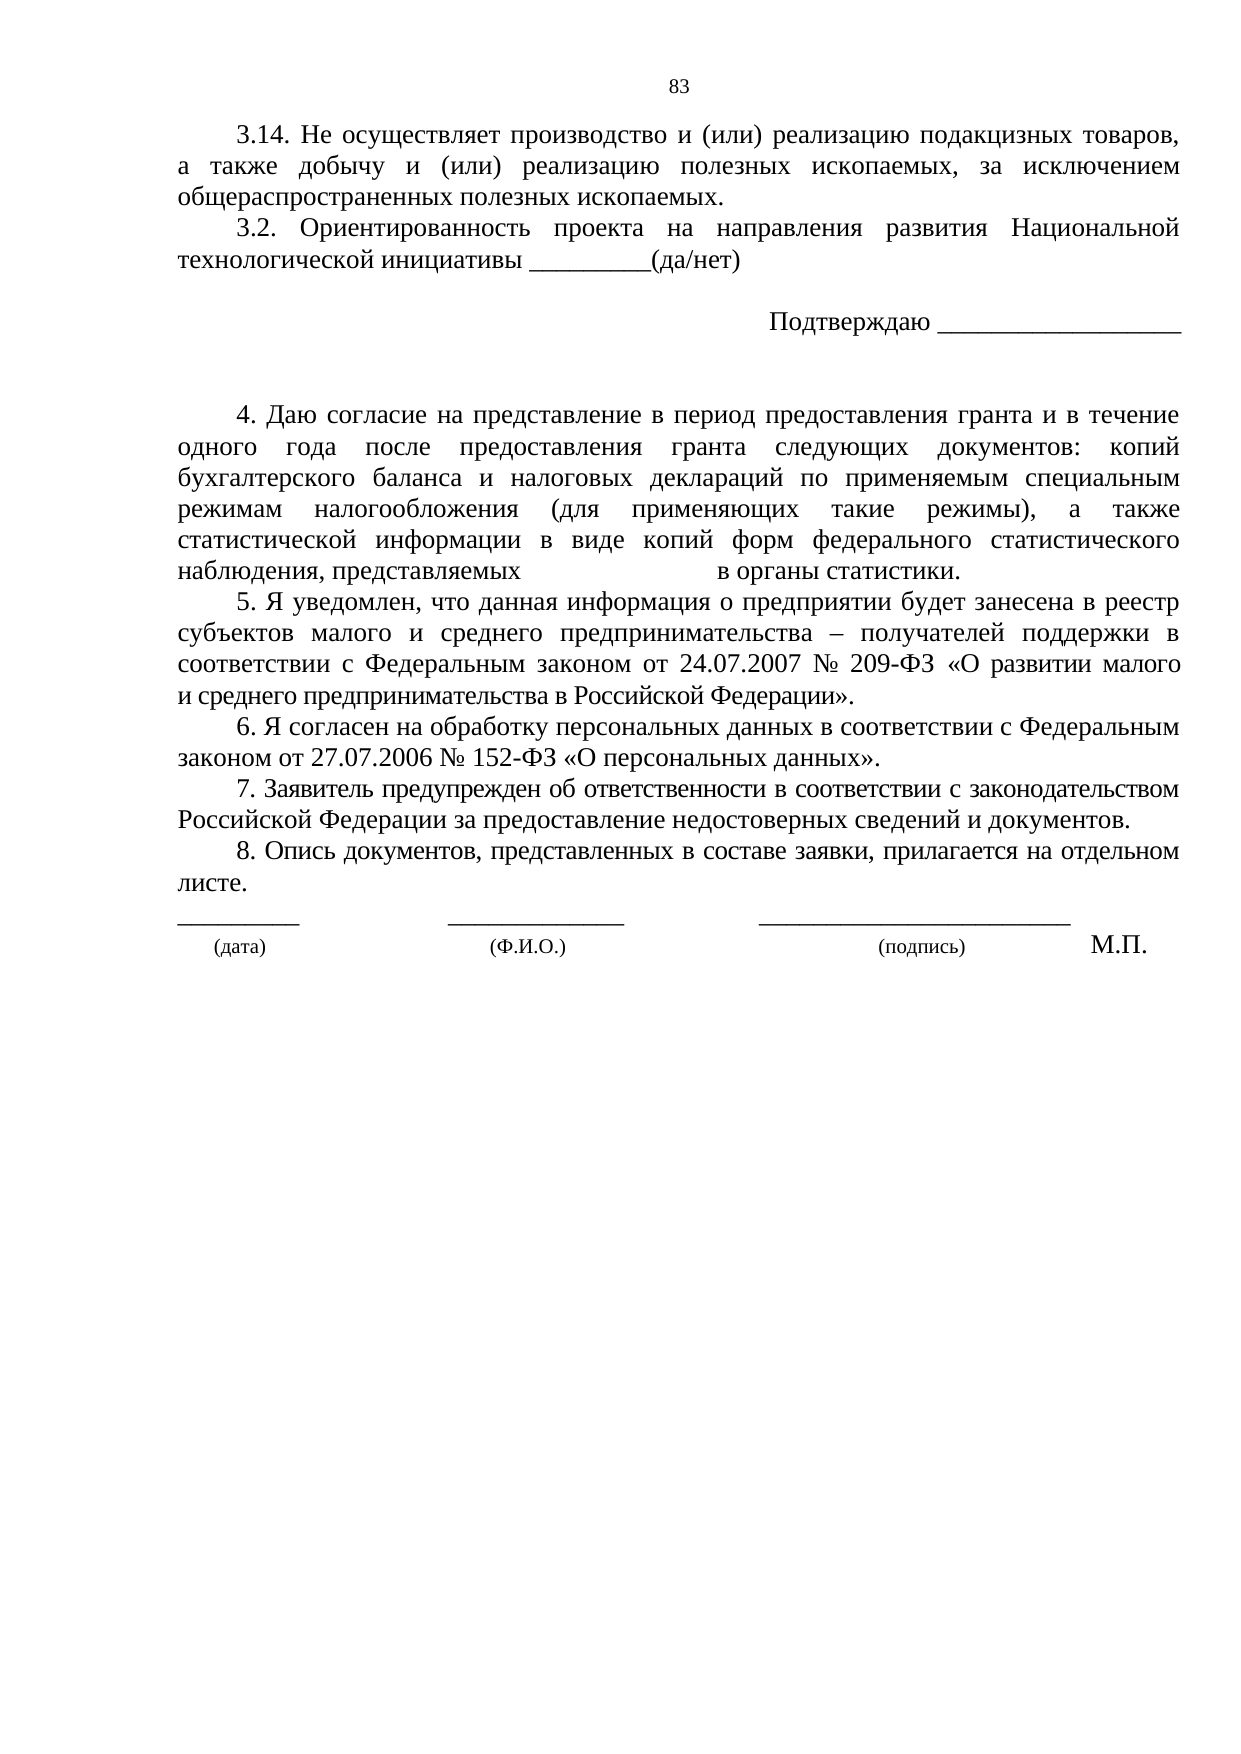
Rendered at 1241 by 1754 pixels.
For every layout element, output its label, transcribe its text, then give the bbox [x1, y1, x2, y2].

text 3.14. Не осуществляет производство и (или) реализацию подакцизных товаров, а также добычу и (или) реализацию полезных ископаемых, за исключением общераспространенных полезных ископаемых. [177, 118, 1181, 212]
text 6. Я согласен на обработку персональных данных в соответствии с Федеральным законом от 27.07.2006 № 152-ФЗ «О персональных данных». [177, 710, 1181, 772]
text Подтверждаю __________________ [177, 305, 1181, 336]
text _________ _____________ _______________________ [177, 897, 1181, 928]
text (дата) (Ф.И.О.) (подпись) М.П. [177, 928, 1181, 959]
text 3.2. Ориентированность проекта на направления развития Национальной технологической инициативы _________(да/нет) [177, 212, 1181, 274]
text 4. Даю согласие на представление в период предоставления гранта и в течение одного года после предоставления гранта следующих документов: копий бухгалтерского баланса и налоговых деклараций по применяемым специальным режимам налогообложения (для применяющих такие режимы), а также статистической информации в виде копий форм федерального статистического наблюдения, представляемых в органы статистики. [177, 398, 1181, 585]
text 8. Опись документов, представленных в составе заявки, прилагается на отдельном листе. [177, 834, 1181, 897]
text 7. Заявитель предупрежден об ответственности в соответствии с законодательством Российской Федерации за предоставление недостоверных сведений и документов. [177, 772, 1181, 834]
text 5. Я уведомлен, что данная информация о предприятии будет занесена в реестр субъектов малого и среднего предпринимательства – получателей поддержки в соответствии с Федеральным законом от 24.07.2007 № 209-ФЗ «О развитии малого и среднего предпринимательства в Российской Федерации». [177, 585, 1181, 710]
